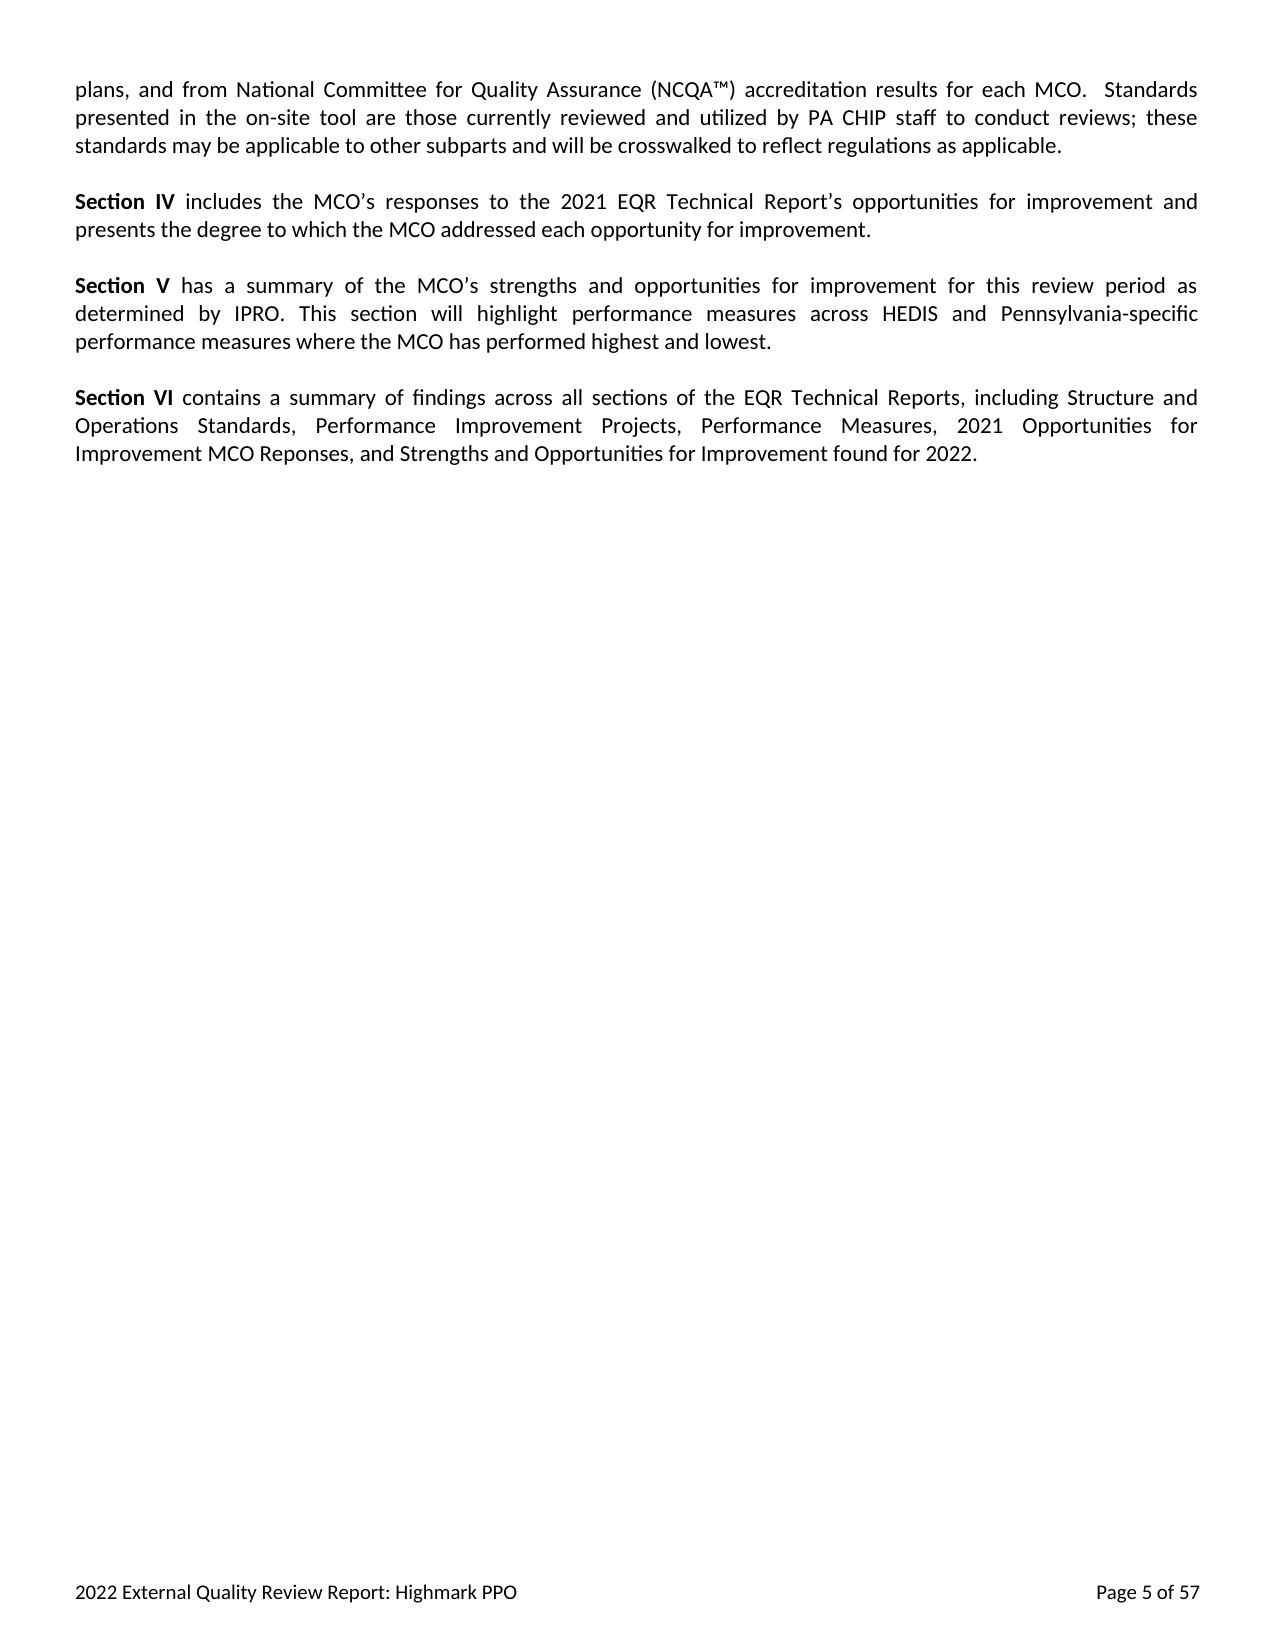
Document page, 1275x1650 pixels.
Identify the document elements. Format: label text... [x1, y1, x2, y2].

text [75, 75, 1200, 159]
text Section IV includes the MCO’s responses to the 2021 EQR Technical Report’s opportunities for improvement and presents the degree to which the MCO addressed each opportunity for improvement. [75, 187, 1200, 243]
text Section VI contains a summary of findings across all sections of the EQR Technical Reports, including Structure and Operations Standards, Performance Improvement Projects, Performance Measures, 2021 Opportunities for Improvement MCO Reponses, and Strengths and Opportunities for Improvement found for 2022. [75, 383, 1200, 467]
text Section V has a summary of the MCO’s strengths and opportunities for improvement for this review period as determined by IPRO. This section will highlight performance measures across HEDIS and Pennsylvania-specific performance measures where the MCO has performed highest and lowest. [75, 271, 1200, 355]
